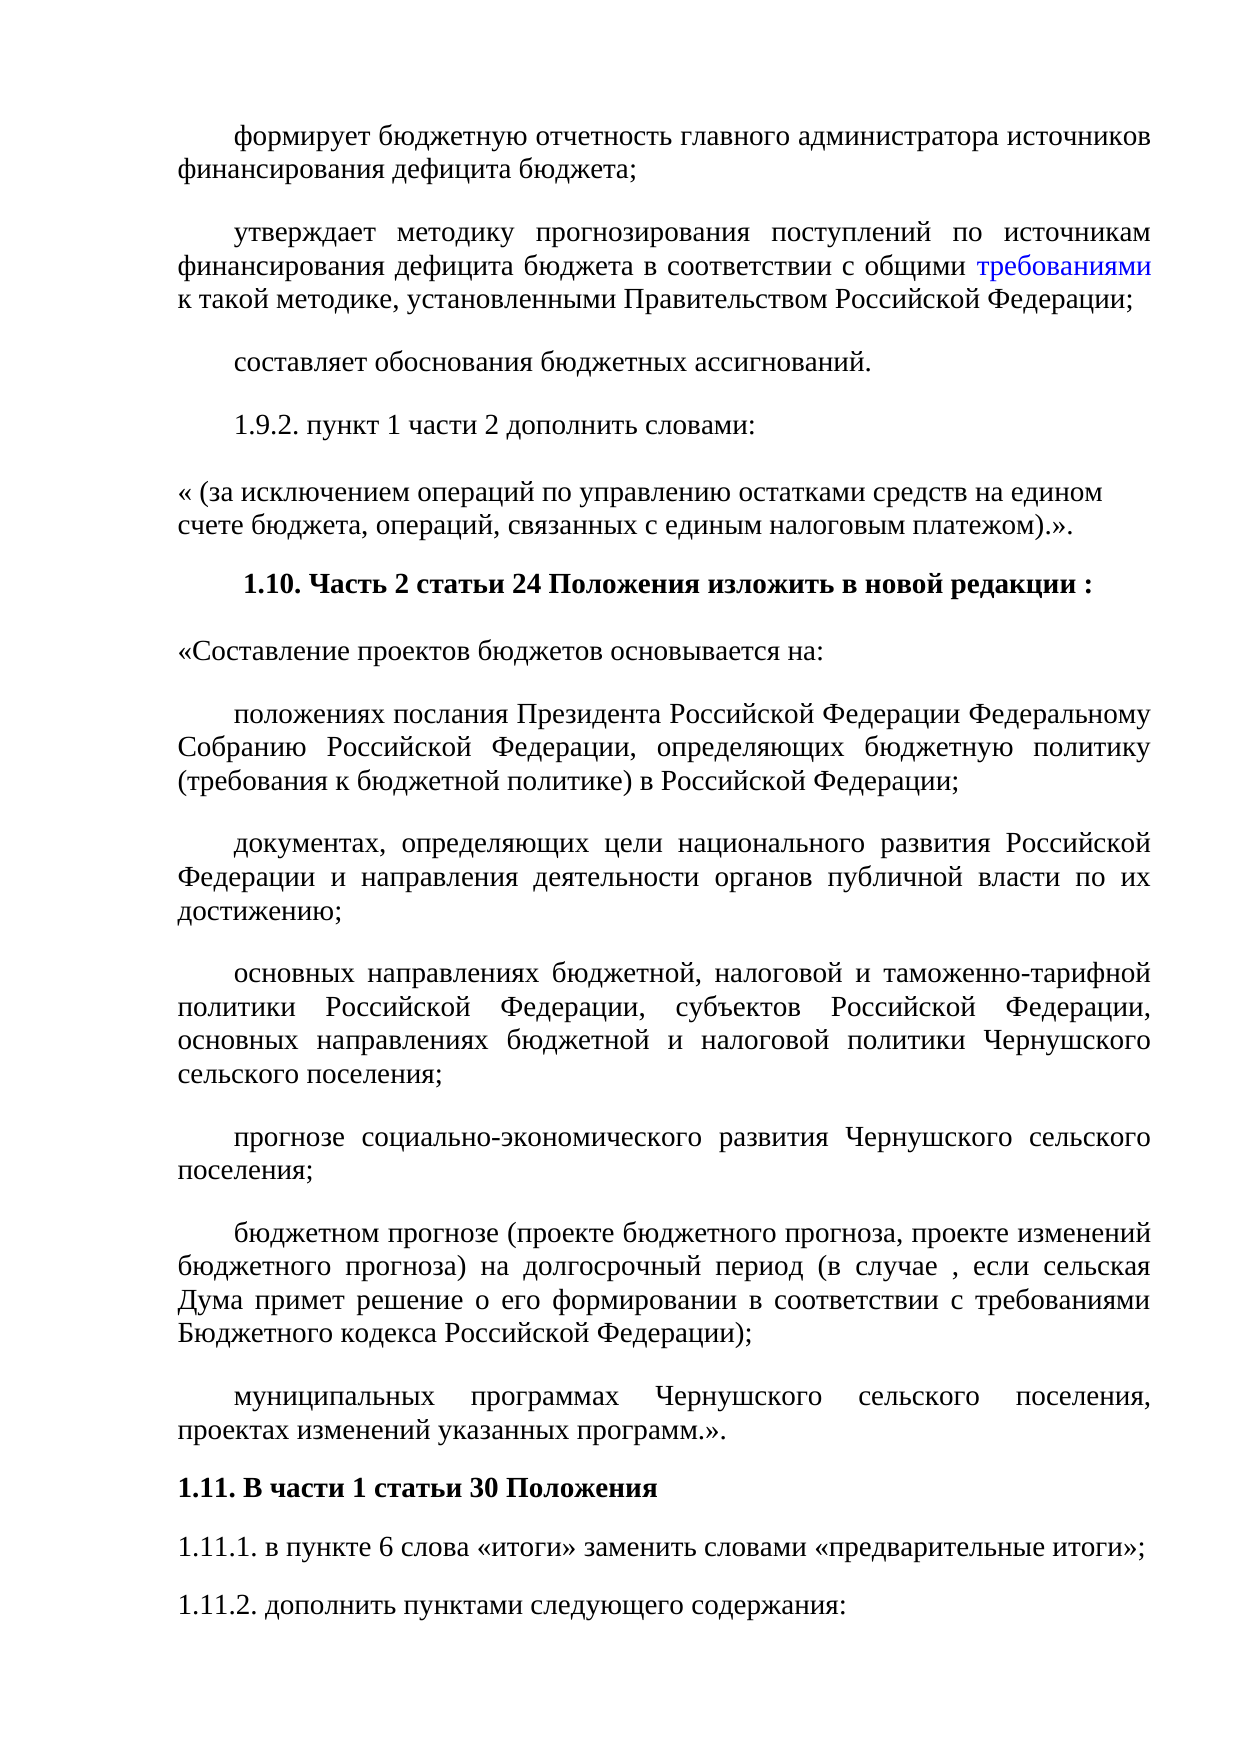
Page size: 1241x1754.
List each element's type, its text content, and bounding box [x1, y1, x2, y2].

text муниципальных программах Чернушского сельского поселения, проектах изменений указанных программ.». [177, 1378, 1152, 1445]
text документах, определяющих цели национального развития Российской Федерации и направления деятельности органов публичной власти по их достижению; [177, 826, 1152, 926]
text утверждает методику прогнозирования поступлений по источникам финансирования дефицита бюджета в соответствии с общими требованиями к такой методике, установленными Правительством Российской Федерации; [177, 214, 1152, 315]
text « (за исключением операций по управлению остатками средств на едином счете бюджета, операций, связанных с единым налоговым платежом).». [177, 474, 1152, 541]
text составляет обоснования бюджетных ассигнований. [177, 344, 1152, 378]
text бюджетном прогнозе (проекте бюджетного прогноза, проекте изменений бюджетного прогноза) на долгосрочный период (в случае , если сельская Дума примет решение о его формировании в соответствии с требованиями Бюджетного кодекса Российской Федерации); [177, 1215, 1152, 1349]
text прогнозе социально-экономического развития Чернушского сельского поселения; [177, 1119, 1152, 1186]
text 1.11. В части 1 статьи 30 Положения [177, 1470, 1152, 1504]
text 1.11.2. дополнить пунктами следующего содержания: [177, 1587, 1152, 1621]
text положениях послания Президента Российской Федерации Федеральному Собранию Российской Федерации, определяющих бюджетную политику (требования к бюджетной политике) в Российской Федерации; [177, 696, 1152, 796]
text формирует бюджетную отчетность главного администратора источников финансирования дефицита бюджета; [177, 118, 1152, 185]
text 1.9.2. пункт 1 части 2 дополнить словами: [177, 407, 1152, 440]
text «Составление проектов бюджетов основывается на: [177, 633, 1152, 667]
text основных направлениях бюджетной, налоговой и таможенно-тарифной политики Российской Федерации, субъектов Российской Федерации, основных направлениях бюджетной и налоговой политики Чернушского сельского поселения; [177, 955, 1152, 1089]
text 1.10. Часть 2 статьи 24 Положения изложить в новой редакции : [177, 566, 1152, 599]
text 1.11.1. в пункте 6 слова «итоги» заменить словами «предварительные итоги»; [177, 1529, 1152, 1562]
